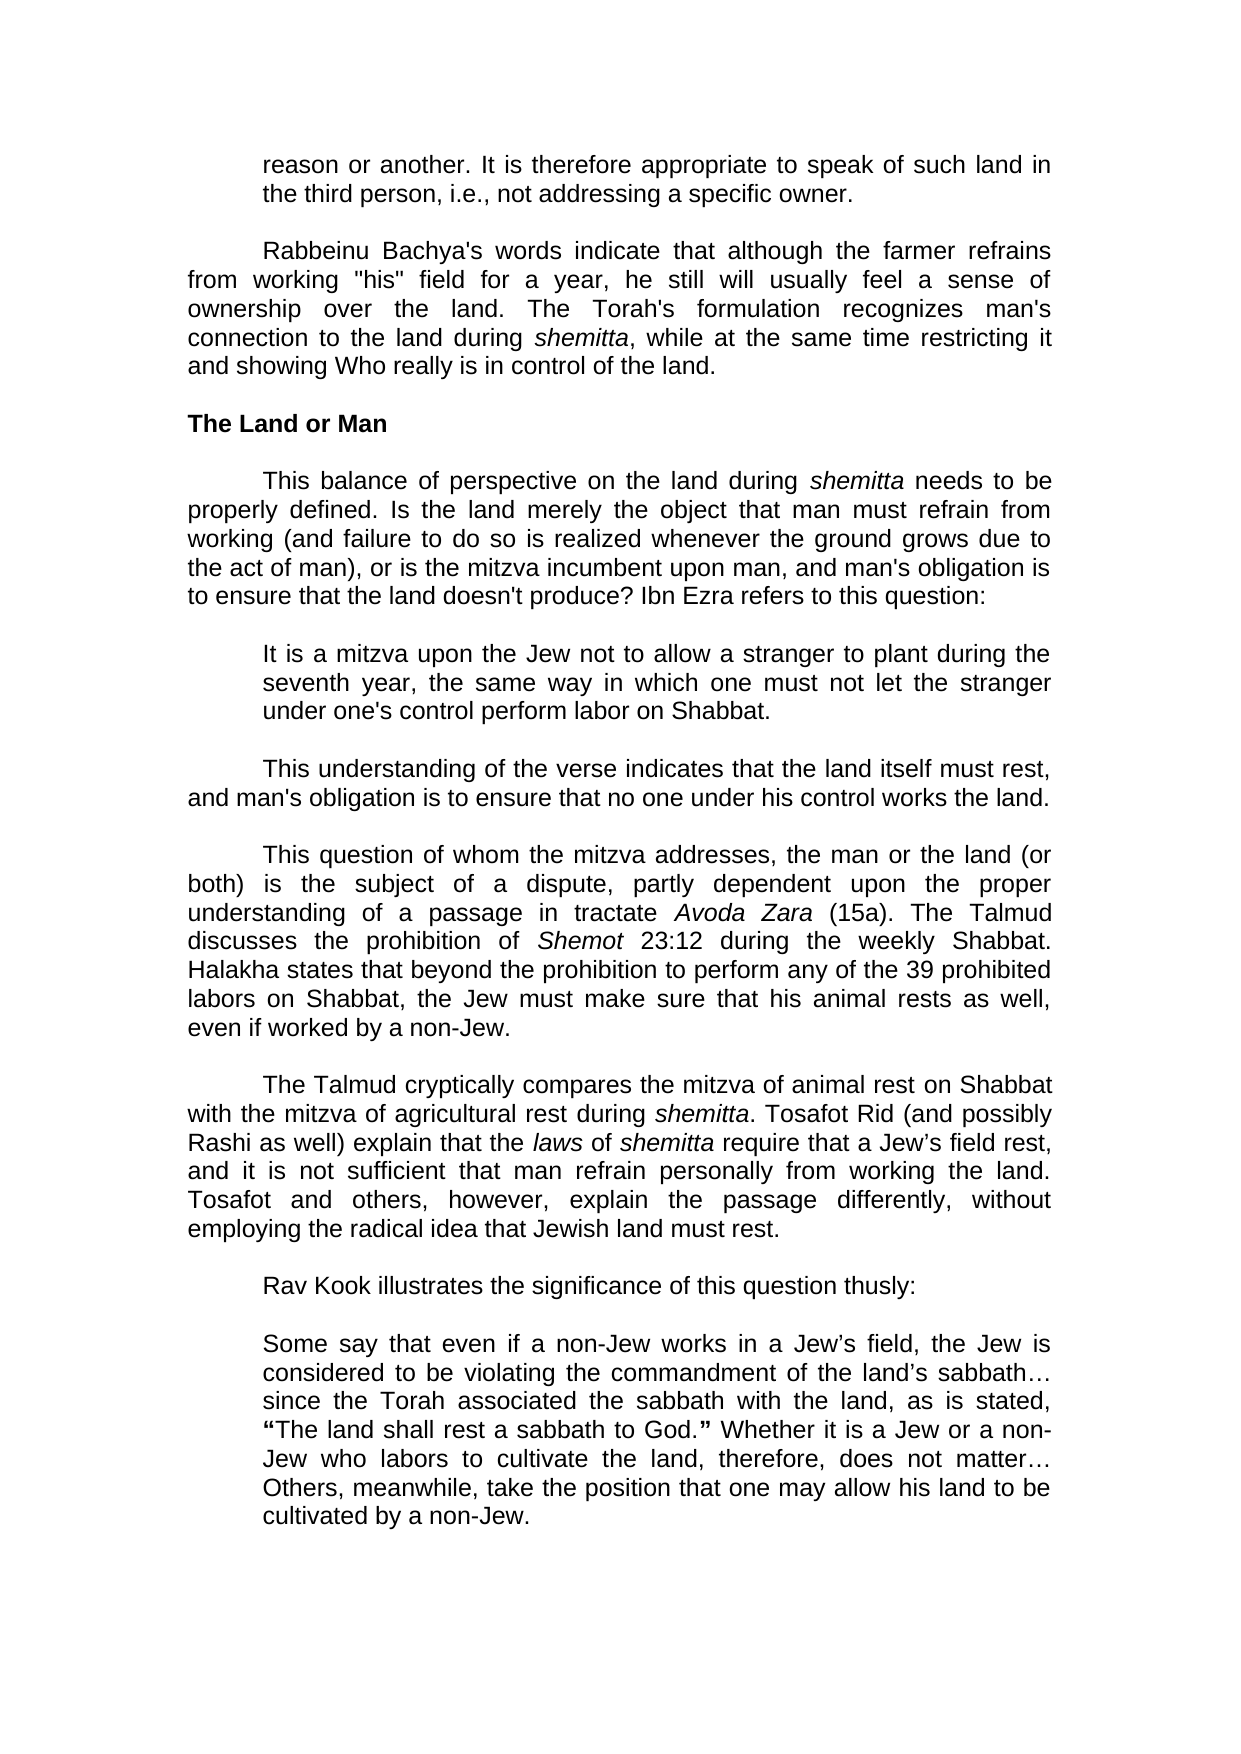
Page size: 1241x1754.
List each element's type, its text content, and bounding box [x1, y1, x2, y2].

text It is a mitzva upon the Jew not to allow a stranger to plant during the seventh year, the same way in which one must not let the stranger under one's control perform labor on Shabbat. [262, 639, 1053, 725]
text Rabbeinu Bachya's words indicate that although the farmer refrains from working "his" field for a year, he still will usually feel a sense of ownership over the land. The Torah's formulation recognizes man's connection to the land during shemitta, while at the same time restricting it and showing Who really is in control of the land. [187, 236, 1053, 380]
text This understanding of the verse indicates that the land itself must rest, and man's obligation is to ensure that no one under his control works the land. [187, 754, 1053, 811]
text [262, 150, 1053, 207]
text The Land or Man [187, 409, 1053, 437]
text This balance of perspective on the land during shemitta needs to be properly defined. Is the land merely the object that man must refrain from working (and failure to do so is realized whenever the ground grows due to the act of man), or is the mitzva incumbent upon man, and man's obligation is to ensure that the land doesn't produce? Ibn Ezra refers to this question: [187, 466, 1053, 610]
text Rav Kook illustrates the significance of this question thusly: [187, 1271, 1053, 1300]
text This question of whom the mitzva addresses, the man or the land (or both) is the subject of a dispute, partly dependent upon the proper understanding of a passage in tractate Avoda Zara (15a). The Talmud discusses the prohibition of Shemot 23:12 during the weekly Shabbat. Halakha states that beyond the prohibition to perform any of the 39 prohibited labors on Shabbat, the Jew must make sure that his animal rests as well, even if worked by a non-Jew. [187, 840, 1053, 1041]
text Some say that even if a non-Jew works in a Jew’s field, the Jew is considered to be violating the commandment of the land’s sabbath… since the Torah associated the sabbath with the land, as is stated, “The land shall rest a sabbath to God.” Whether it is a Jew or a non-Jew who labors to cultivate the land, therefore, does not matter… Others, meanwhile, take the position that one may allow his land to be cultivated by a non-Jew. [262, 1329, 1053, 1530]
text The Talmud cryptically compares the mitzva of animal rest on Shabbat with the mitzva of agricultural rest during shemitta. Tosafot Rid (and possibly Rashi as well) explain that the laws of shemitta require that a Jew’s field rest, and it is not sufficient that man refrain personally from working the land. Tosafot and others, however, explain the passage differently, without employing the radical idea that Jewish land must rest. [187, 1070, 1053, 1242]
